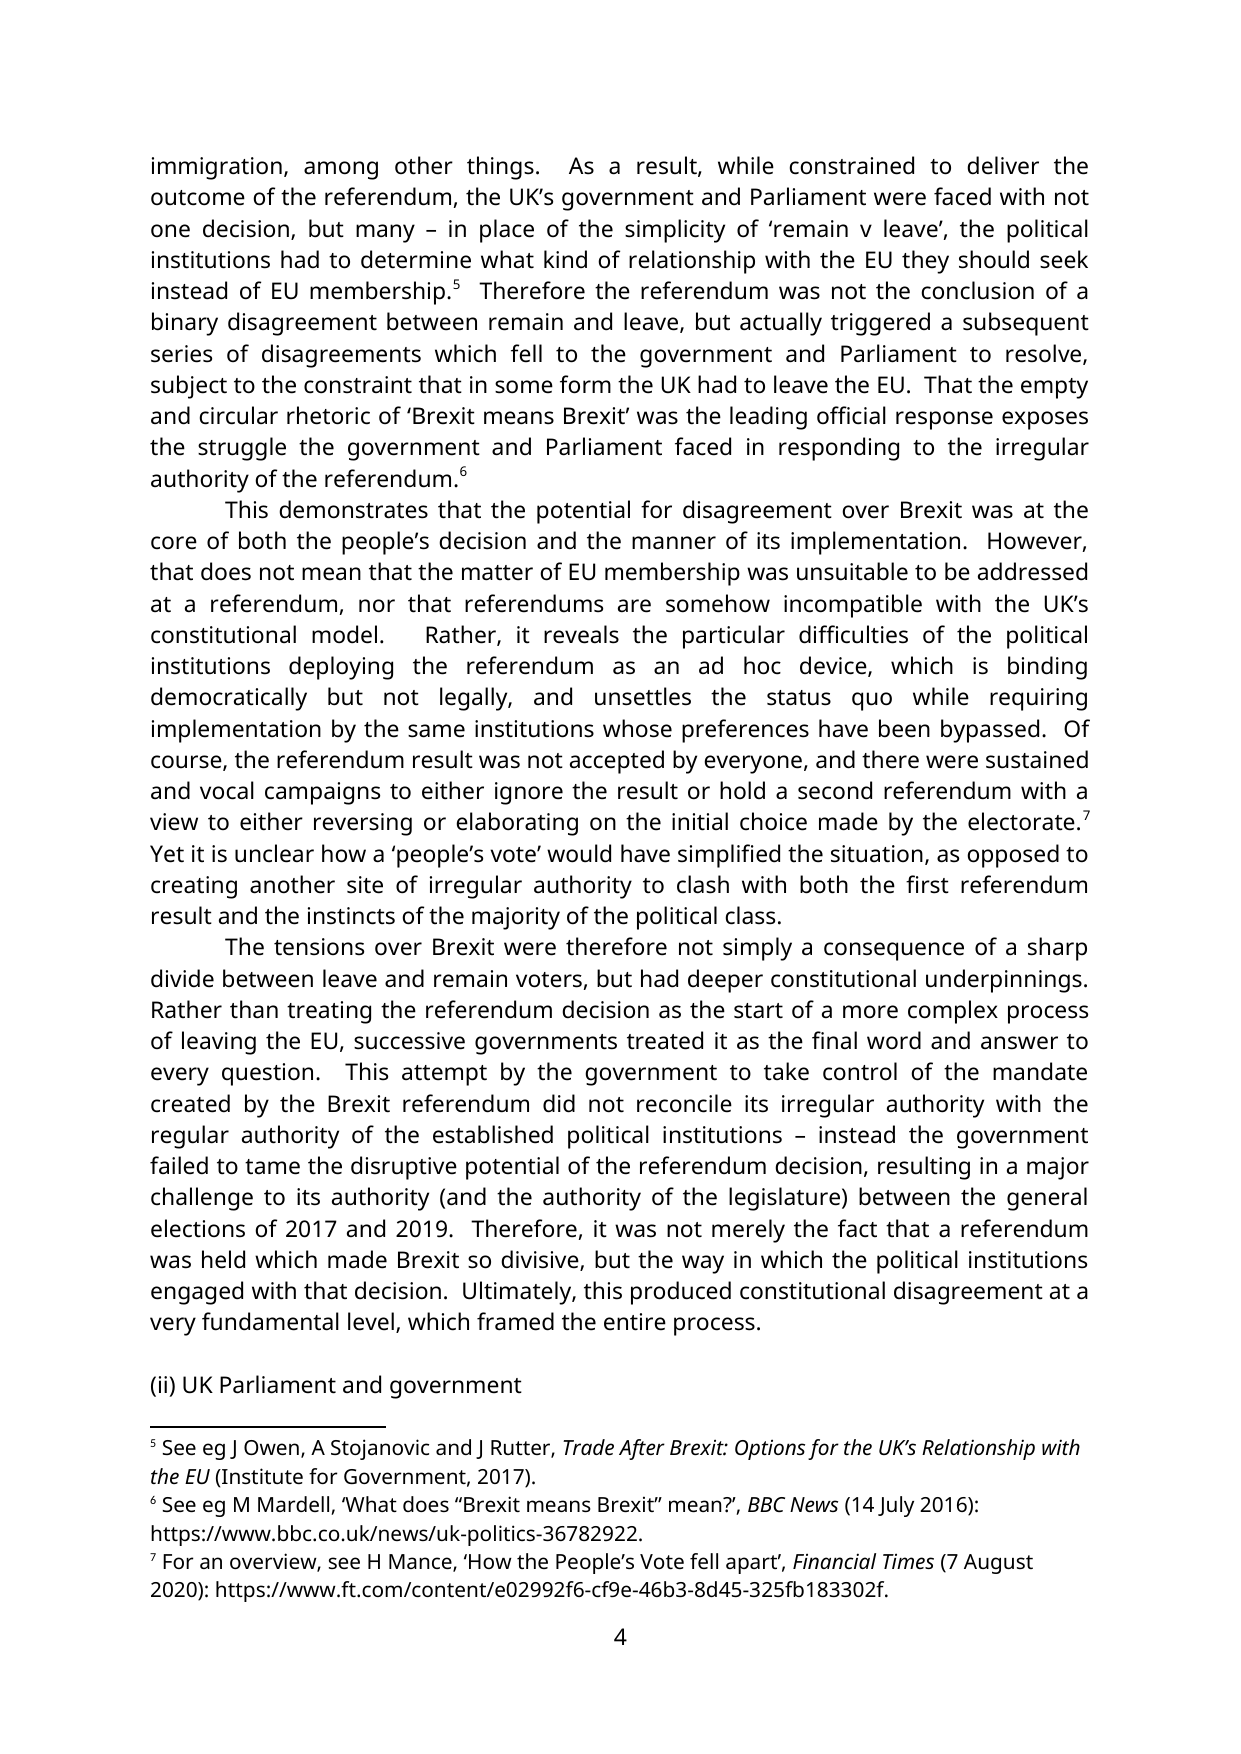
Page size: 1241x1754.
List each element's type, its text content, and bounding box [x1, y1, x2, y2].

text This demonstrates that the potential for disagreement over Brexit was at the core of both the people’s decision and the manner of its implementation. However, that does not mean that the matter of EU membership was unsuitable to be addressed at a referendum, nor that referendums are somehow incompatible with the UK’s constitutional model. Rather, it reveals the particular difficulties of the political institutions deploying the referendum as an ad hoc device, which is binding democratically but not legally, and unsettles the status quo while requiring implementation by the same institutions whose preferences have been bypassed. Of course, the referendum result was not accepted by everyone, and there were sustained and vocal campaigns to either ignore the result or hold a second referendum with a view to either reversing or elaborating on the initial choice made by the electorate. Yet it is unclear how a ‘people’s vote’ would have simplified the situation, as opposed to creating another site of irregular authority to clash with both the first referendum result and the instincts of the majority of the political class. [150, 494, 1090, 931]
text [150, 150, 1090, 494]
text (ii) UK Parliament and government [150, 1369, 1090, 1400]
text The tensions over Brexit were therefore not simply a consequence of a sharp divide between leave and remain voters, but had deeper constitutional underpinnings. Rather than treating the referendum decision as the start of a more complex process of leaving the EU, successive governments treated it as the final word and answer to every question. This attempt by the government to take control of the mandate created by the Brexit referendum did not reconcile its irregular authority with the regular authority of the established political institutions – instead the government failed to tame the disruptive potential of the referendum decision, resulting in a major challenge to its authority (and the authority of the legislature) between the general elections of 2017 and 2019. Therefore, it was not merely the fact that a referendum was held which made Brexit so divisive, but the way in which the political institutions engaged with that decision. Ultimately, this produced constitutional disagreement at a very fundamental level, which framed the entire process. [150, 931, 1090, 1337]
